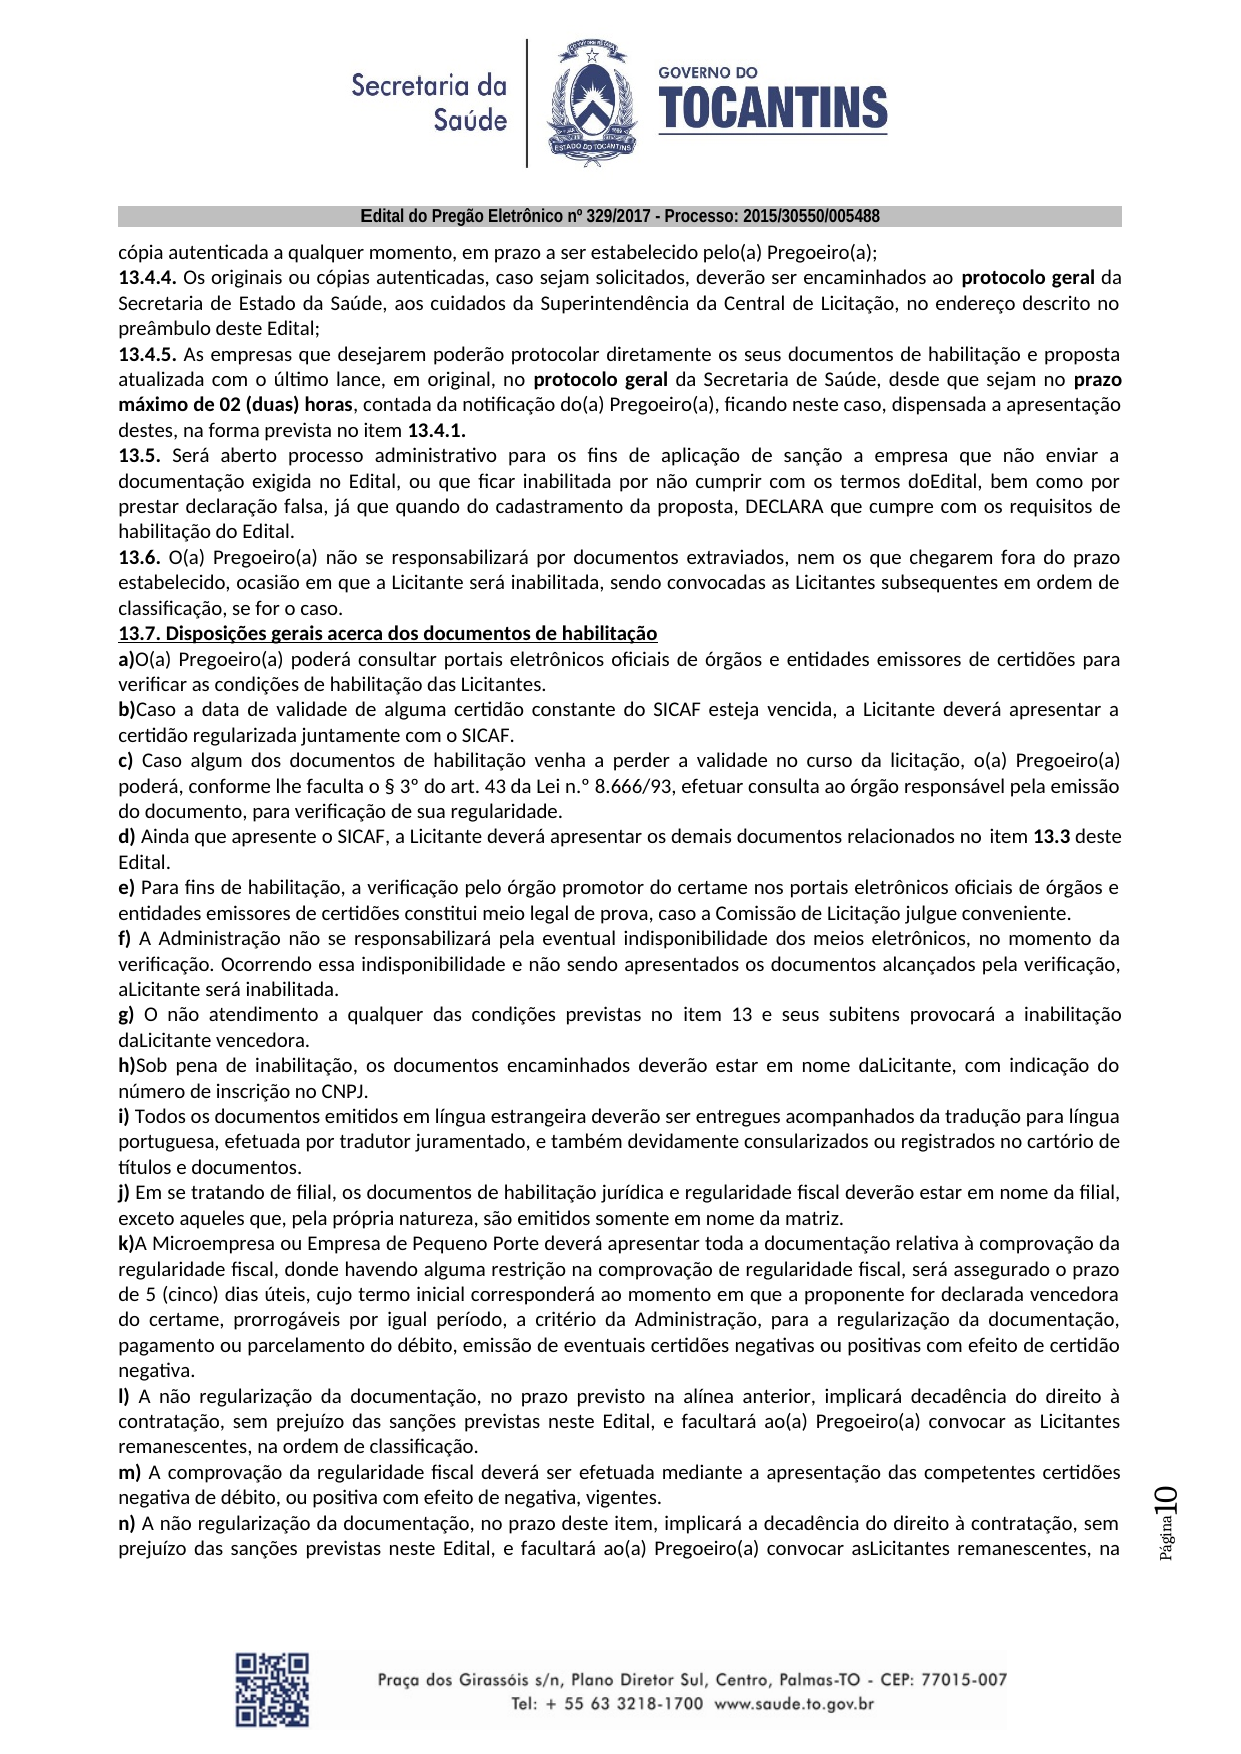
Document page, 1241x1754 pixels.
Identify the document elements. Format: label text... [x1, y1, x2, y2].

text h)Sob pena de inabilitação, os documentos encaminhados deverão estar em nome daLicitante, com indicação do número de inscrição no CNPJ. [118, 1052, 1122, 1103]
text 13.4.5. As empresas que desejarem poderão protocolar diretamente os seus documentos de habilitação e proposta atualizada com o último lance, em original, no protocolo geral da Secretaria de Saúde, desde que sejam no prazo máximo de 02 (duas) horas, contada da notificação do(a) Pregoeiro(a), ficando neste caso, dispensada a apresentação destes, na forma prevista no item 13.4.1. [118, 341, 1122, 442]
text a)O(a) Pregoeiro(a) poderá consultar portais eletrônicos oficiais de órgãos e entidades emissores de certidões para verificar as condições de habilitação das Licitantes. [118, 646, 1122, 697]
text i) Todos os documentos emitidos em língua estrangeira deverão ser entregues acompanhados da tradução para língua portuguesa, efetuada por tradutor juramentado, e também devidamente consularizados ou registrados no cartório de títulos e documentos. [118, 1103, 1122, 1179]
text k)A Microempresa ou Empresa de Pequeno Porte deverá apresentar toda a documentação relativa à comprovação da regularidade fiscal, donde havendo alguma restrição na comprovação de regularidade fiscal, será assegurado o prazo de 5 (cinco) dias úteis, cujo termo inicial corresponderá ao momento em que a proponente for declarada vencedora do certame, prorrogáveis por igual período, a critério da Administração, para a regularização da documentação, pagamento ou parcelamento do débito, emissão de eventuais certidões negativas ou positivas com efeito de certidão negativa. [118, 1230, 1122, 1383]
text 13.5. Será aberto processo administrativo para os fins de aplicação de sanção a empresa que não enviar a documentação exigida no Edital, ou que ficar inabilitada por não cumprir com os termos doEdital, bem como por prestar declaração falsa, já que quando do cadastramento da proposta, DECLARA que cumpre com os requisitos de habilitação do Edital. [118, 442, 1122, 544]
text b)Caso a data de validade de alguma certidão constante do SICAF esteja vencida, a Licitante deverá apresentar a certidão regularizada juntamente com o SICAF. [118, 697, 1122, 747]
text e) Para fins de habilitação, a verificação pelo órgão promotor do certame nos portais eletrônicos oficiais de órgãos e entidades emissores de certidões constitui meio legal de prova, caso a Comissão de Licitação julgue conveniente. [118, 874, 1122, 925]
text c) Caso algum dos documentos de habilitação venha a perder a validade no curso da licitação, o(a) Pregoeiro(a) poderá, conforme lhe faculta o § 3º do art. 43 da Lei n.º 8.666/93, efetuar consulta ao órgão responsável pela emissão do documento, para verificação de sua regularidade. [118, 747, 1122, 824]
text 13.4.4. Os originais ou cópias autenticadas, caso sejam solicitados, deverão ser encaminhados ao protocolo geral da Secretaria de Estado da Saúde, aos cuidados da Superintendência da Central de Licitação, no endereço descrito no preâmbulo deste Edital; [118, 264, 1122, 341]
text l) A não regularização da documentação, no prazo previsto na alínea anterior, implicará decadência do direito à contratação, sem prejuízo das sanções previstas neste Edital, e facultará ao(a) Pregoeiro(a) convocar as Licitantes remanescentes, na ordem de classificação. [118, 1383, 1122, 1459]
text 13.6. O(a) Pregoeiro(a) não se responsabilizará por documentos extraviados, nem os que chegarem fora do prazo estabelecido, ocasião em que a Licitante será inabilitada, sendo convocadas as Licitantes subsequentes em ordem de classificação, se for o caso. [118, 544, 1122, 620]
text d) Ainda que apresente o SICAF, a Licitante deverá apresentar os demais documentos relacionados no item 13.3 deste Edital. [118, 824, 1122, 874]
picture [233, 1650, 1007, 1730]
text g) O não atendimento a qualquer das condições previstas no item 13 e seus subitens provocará a inabilitação daLicitante vencedora. [118, 1002, 1122, 1052]
text m) A comprovação da regularidade fiscal deverá ser efetuada mediante a apresentação das competentes certidões negativa de débito, ou positiva com efeito de negativa, vigentes. [118, 1459, 1122, 1510]
text j) Em se tratando de filial, os documentos de habilitação jurídica e regularidade fiscal deverão estar em nome da filial, exceto aqueles que, pela própria natureza, são emitidos somente em nome da matriz. [118, 1179, 1122, 1230]
text 13.7. Disposições gerais acerca dos documentos de habilitação [118, 620, 1122, 646]
text f) A Administração não se responsabilizará pela eventual indisponibilidade dos meios eletrônicos, no momento da verificação. Ocorrendo essa indisponibilidade e não sendo apresentados os documentos alcançados pela verificação, aLicitante será inabilitada. [118, 925, 1122, 1002]
picture [0, 0, 1153, 183]
